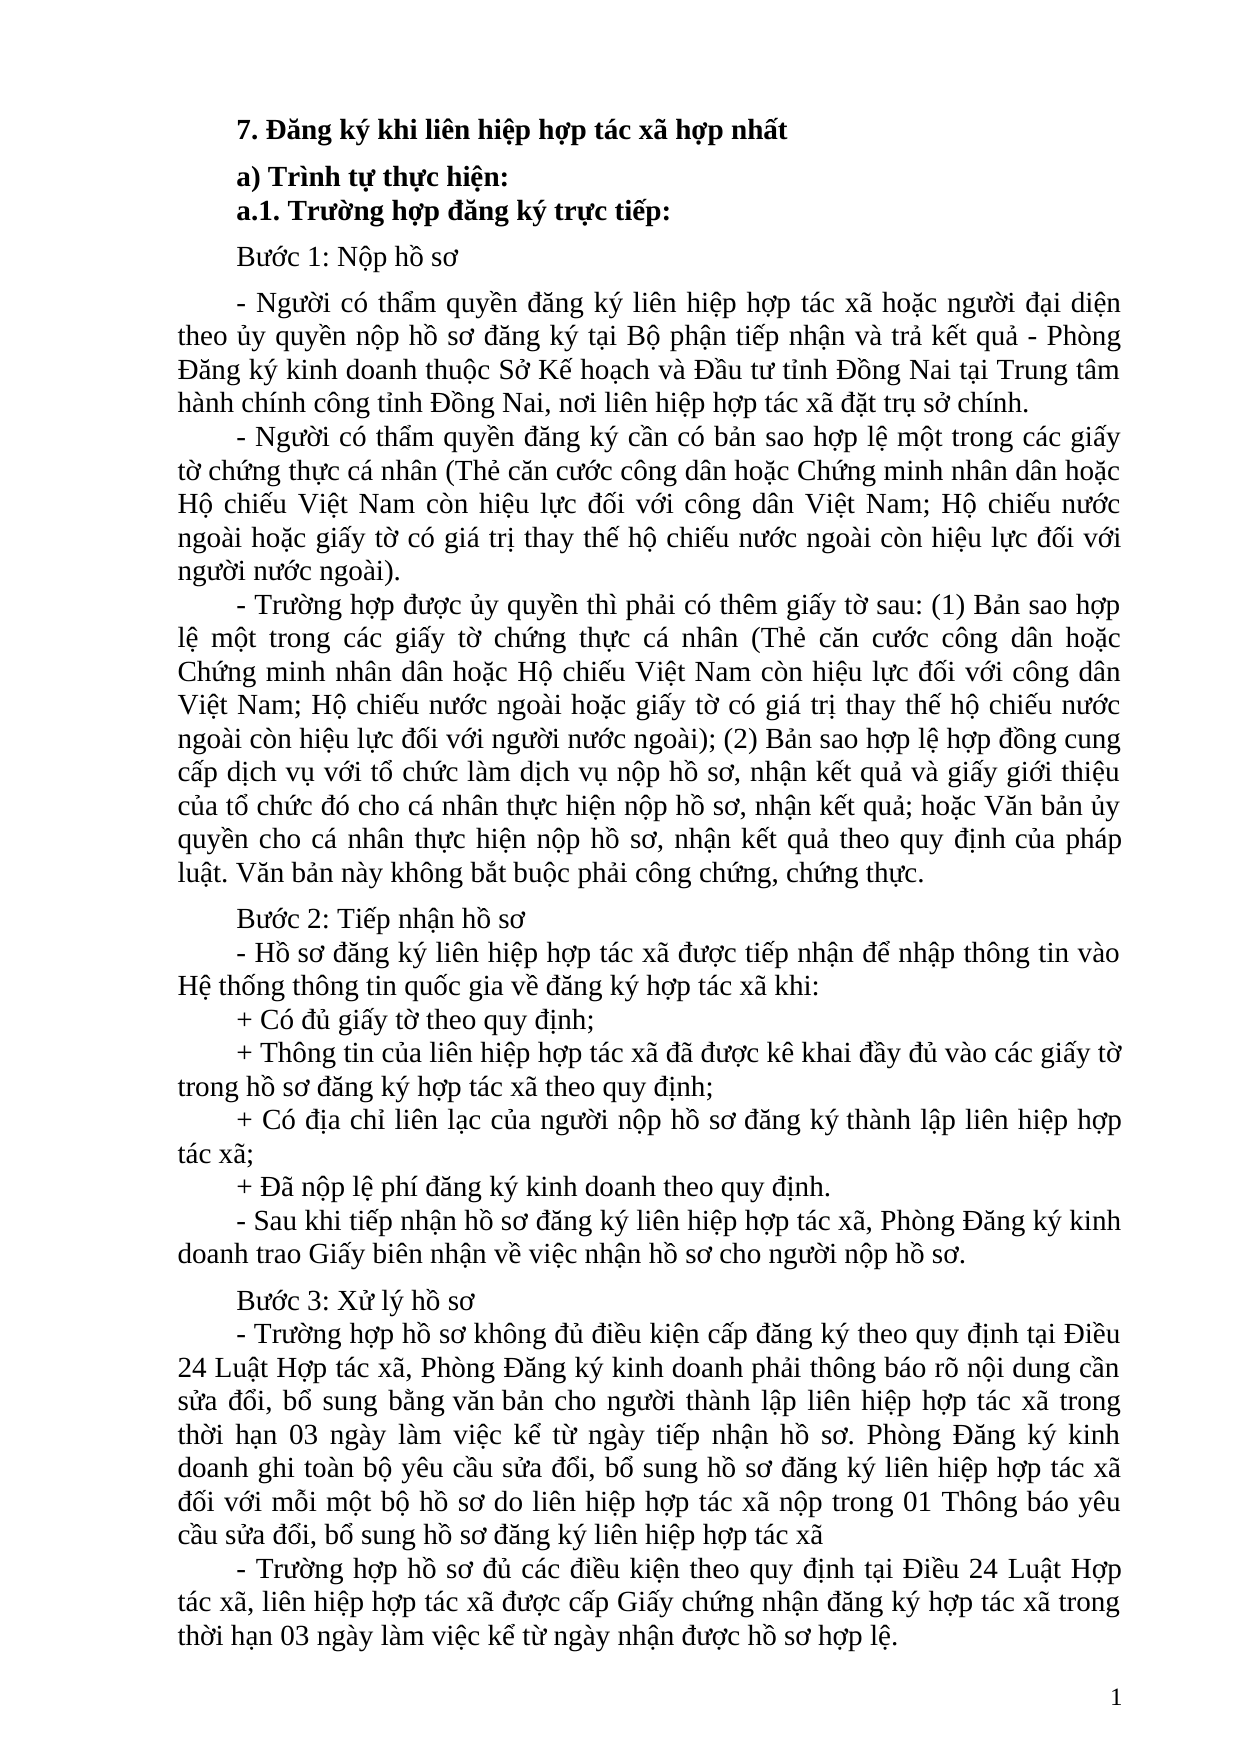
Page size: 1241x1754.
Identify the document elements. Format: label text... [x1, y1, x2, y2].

subtitle 7. Đăng ký khi liên hiệp hợp tác xã hợp nhất [177, 109, 1122, 147]
text - Người có thẩm quyền đăng ký liên hiệp hợp tác xã hoặc người đại diện theo ủy quyền nộp hồ sơ đăng ký tại Bộ phận tiếp nhận và trả kết quả - Phòng Đăng ký kinh doanh thuộc Sở Kế hoạch và Đầu tư tỉnh Đồng Nai tại Trung tâm hành chính công tỉnh Đồng Nai, nơi liên hiệp hợp tác xã đặt trụ sở chính. [177, 285, 1122, 419]
text a) Trình tự thực hiện: [177, 159, 1122, 193]
text - Hồ sơ đăng ký liên hiệp hợp tác xã được tiếp nhận để nhập thông tin vào Hệ thống thông tin quốc gia về đăng ký hợp tác xã khi: [177, 935, 1122, 1002]
text + Thông tin của liên hiệp hợp tác xã đã được kê khai đầy đủ vào các giấy tờ trong hồ sơ đăng ký hợp tác xã theo quy định; [177, 1035, 1122, 1102]
text - Sau khi tiếp nhận hồ sơ đăng ký liên hiệp hợp tác xã, Phòng Đăng ký kinh doanh trao Giấy biên nhận về việc nhận hồ sơ cho người nộp hồ sơ. [177, 1203, 1122, 1270]
text + Đã nộp lệ phí đăng ký kinh doanh theo quy định. [177, 1169, 1122, 1203]
text - Trường hợp hồ sơ không đủ điều kiện cấp đăng ký theo quy định tại Điều 24 Luật Hợp tác xã, Phòng Đăng ký kinh doanh phải thông báo rõ nội dung cần sửa đổi, bổ sung bằng văn bản cho người thành lập liên hiệp hợp tác xã trong thời hạn 03 ngày làm việc kể từ ngày tiếp nhận hồ sơ. Phòng Đăng ký kinh doanh ghi toàn bộ yêu cầu sửa đổi, bổ sung hồ sơ đăng ký liên hiệp hợp tác xã đối với mỗi một bộ hồ sơ do liên hiệp hợp tác xã nộp trong 01 Thông báo yêu cầu sửa đổi, bổ sung hồ sơ đăng ký liên hiệp hợp tác xã [177, 1316, 1122, 1551]
text - Người có thẩm quyền đăng ký cần có bản sao hợp lệ một trong các giấy tờ chứng thực cá nhân (Thẻ căn cước công dân hoặc Chứng minh nhân dân hoặc Hộ chiếu Việt Nam còn hiệu lực đối với công dân Việt Nam; Hộ chiếu nước ngoài hoặc giấy tờ có giá trị thay thế hộ chiếu nước ngoài còn hiệu lực đối với người nước ngoài). [177, 419, 1122, 587]
text Bước 1: Nộp hồ sơ [177, 239, 1122, 272]
text + Có đủ giấy tờ theo quy định; [177, 1002, 1122, 1035]
text - Trường hợp hồ sơ đủ các điều kiện theo quy định tại Điều 24 Luật Hợp tác xã, liên hiệp hợp tác xã được cấp Giấy chứng nhận đăng ký hợp tác xã trong thời hạn 03 ngày làm việc kể từ ngày nhận được hồ sơ hợp lệ. [177, 1551, 1122, 1652]
text a.1. Trường hợp đăng ký trực tiếp: [177, 193, 1122, 226]
text Bước 2: Tiếp nhận hồ sơ [177, 901, 1122, 935]
text - Trường hợp được ủy quyền thì phải có thêm giấy tờ sau: (1) Bản sao hợp lệ một trong các giấy tờ chứng thực cá nhân (Thẻ căn cước công dân hoặc Chứng minh nhân dân hoặc Hộ chiếu Việt Nam còn hiệu lực đối với công dân Việt Nam; Hộ chiếu nước ngoài hoặc giấy tờ có giá trị thay thế hộ chiếu nước ngoài còn hiệu lực đối với người nước ngoài); (2) Bản sao hợp lệ hợp đồng cung cấp dịch vụ với tổ chức làm dịch vụ nộp hồ sơ, nhận kết quả và giấy giới thiệu của tổ chức đó cho cá nhân thực hiện nộp hồ sơ, nhận kết quả; hoặc Văn bản ủy quyền cho cá nhân thực hiện nộp hồ sơ, nhận kết quả theo quy định của pháp luật. Văn bản này không bắt buộc phải công chứng, chứng thực. [177, 587, 1122, 889]
text + Có địa chỉ liên lạc của người nộp hồ sơ đăng ký thành lập liên hiệp hợp tác xã; [177, 1102, 1122, 1169]
text Bước 3: Xử lý hồ sơ [177, 1283, 1122, 1316]
